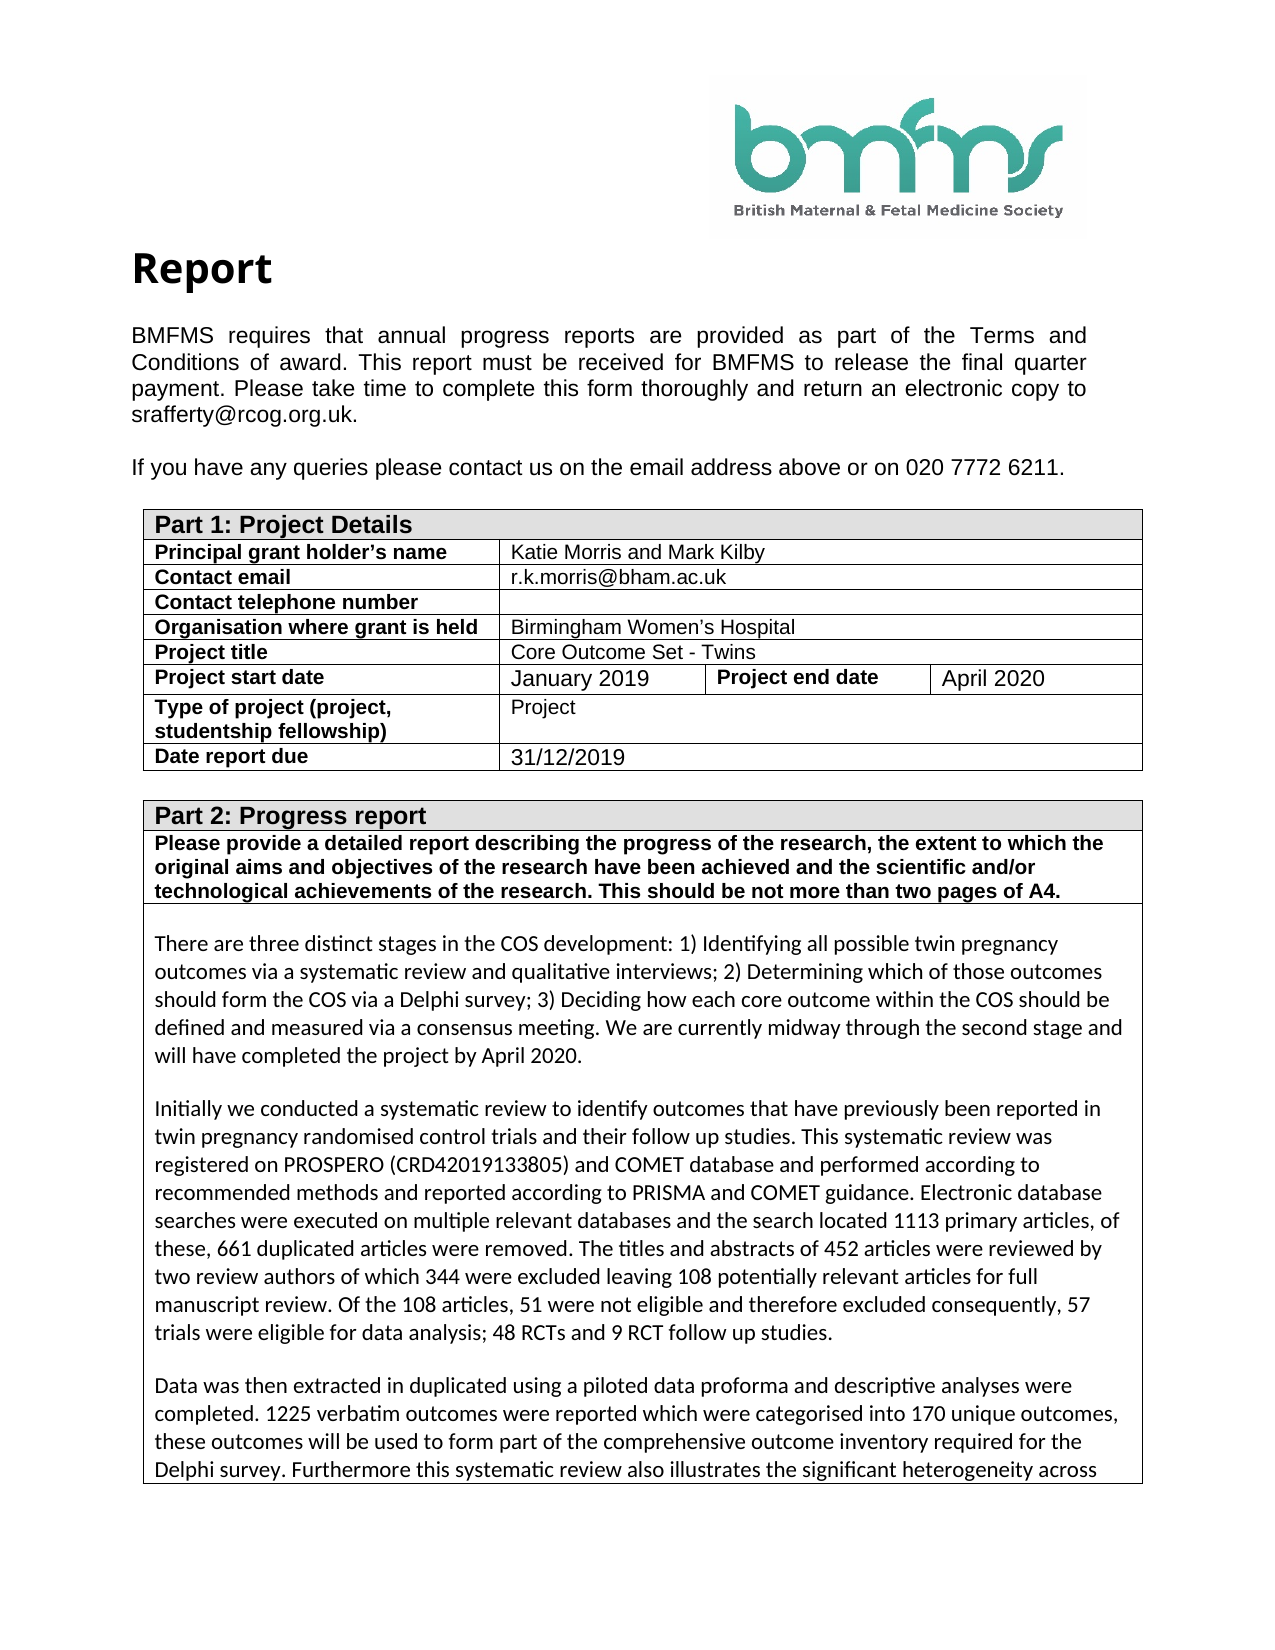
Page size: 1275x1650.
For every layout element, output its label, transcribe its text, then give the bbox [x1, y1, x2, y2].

table_cell Contact telephone number [144, 590, 499, 614]
table_cell Birmingham Women’s Hospital [500, 615, 1142, 639]
table_cell Project end date [706, 665, 930, 694]
table_cell Please provide a detailed report describing the progress of the research, the extent to which the original aims and objectives of the research have been achieved and the scientific and/or technological achievements of the research. This should be not more than two pages of A4. [144, 831, 1142, 903]
text If you have any queries please contact us on the email address above or on 020 7772 6211. [131, 454, 1087, 480]
table_cell Core Outcome Set - Twins [500, 640, 1142, 664]
picture [709, 75, 1088, 239]
table_cell [500, 590, 1142, 614]
table_cell Project title [144, 640, 499, 664]
table_cell Project [500, 695, 1142, 743]
table_cell Contact email [144, 565, 499, 589]
table_cell Principal grant holder’s name [144, 540, 499, 564]
table_header Part 1: Project Details [144, 510, 1142, 539]
table_cell Katie Morris and Mark Kilby [500, 540, 1142, 564]
table_cell April 2020 [931, 665, 1142, 694]
table_cell January 2019 [500, 665, 705, 694]
text BMFMS requires that annual progress reports are provided as part of the Terms and Conditions of award. This report must be received for BMFMS to release the final quarter payment. Please take time to complete this form thoroughly and return an electronic copy to srafferty@rcog.org.uk. [131, 322, 1087, 428]
table_cell Type of project (project, studentship fellowship) [144, 695, 499, 743]
table_cell r.k.morris@bham.ac.uk [500, 565, 1142, 589]
text Report [131, 239, 1087, 296]
table_cell 31/12/2019 [500, 744, 1142, 770]
table_cell Project start date [144, 665, 499, 694]
table_cell Organisation where grant is held [144, 615, 499, 639]
table_header Part 2: Progress report [144, 801, 1142, 830]
table_cell Date report due [144, 744, 499, 770]
